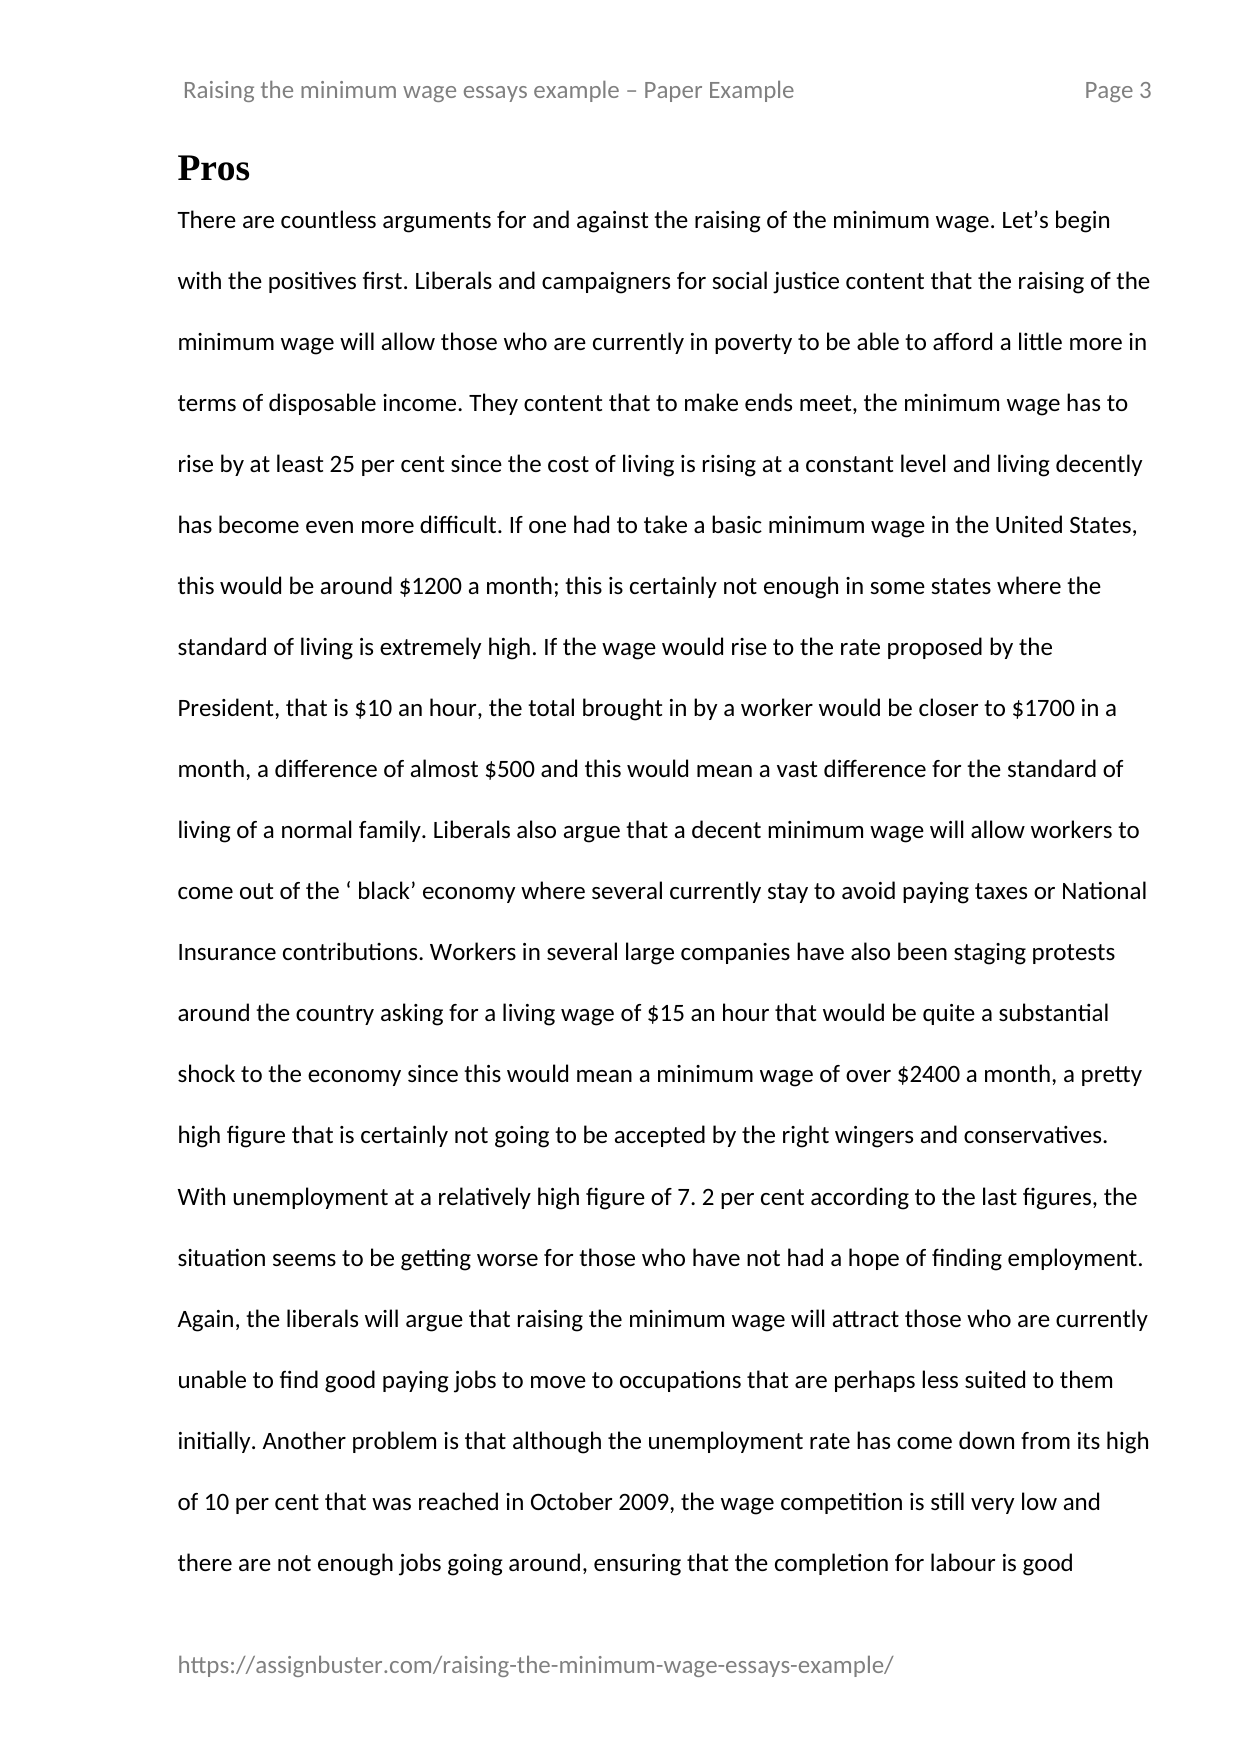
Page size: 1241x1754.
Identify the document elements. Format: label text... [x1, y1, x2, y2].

subtitle Pros [177, 145, 1152, 188]
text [177, 204, 1152, 1577]
